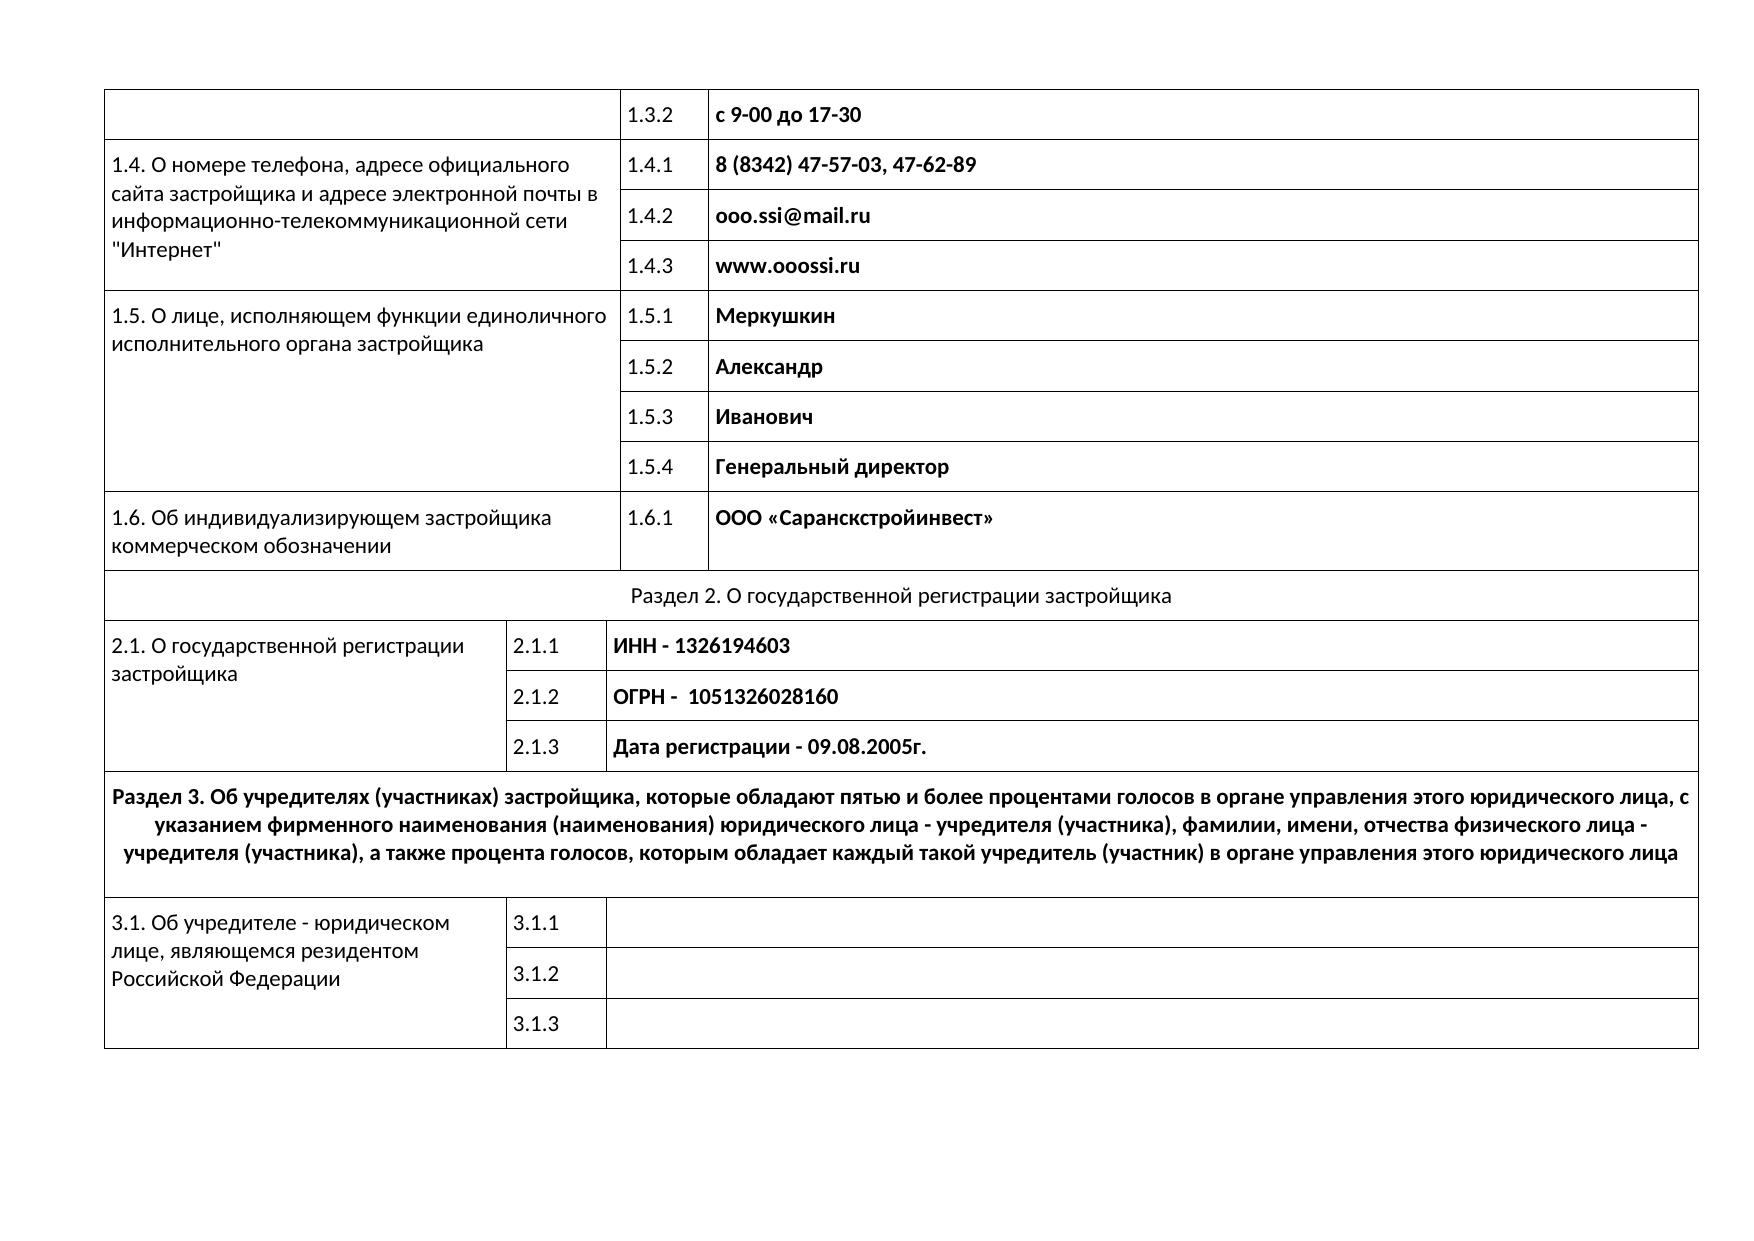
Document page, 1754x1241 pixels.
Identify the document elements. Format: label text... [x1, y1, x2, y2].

table_cell 1.4.1 [621, 140, 708, 189]
table_cell 1.3.2 [621, 90, 708, 139]
table_cell 2.1.2 [507, 671, 606, 720]
table_cell ooo.ssi@mail.ru [709, 190, 1698, 239]
table_cell 1.5.4 [621, 442, 708, 491]
table_cell 8 (8342) 47-57-03, 47-62-89 [709, 140, 1698, 189]
table_cell 1.4. О номере телефона, адресе официального сайта застройщика и адресе электронной почты в информационно-телекоммуникационной сети "Интернет" [105, 140, 620, 290]
table_cell ООО «Саранскстройинвест» [709, 492, 1698, 569]
table_cell 1.5. О лице, исполняющем функции единоличного исполнительного органа застройщика [105, 291, 620, 491]
table_cell Раздел 3. Об учредителях (участниках) застройщика, которые обладают пятью и более процентами голосов в органе управления этого юридического лица, с указанием фирменного наименования (наименования) юридического лица - учредителя (участника), фамилии, имени, отчества физического лица - учредителя (участника), а также процента голосов, которым обладает каждый такой учредитель (участник) в органе управления этого юридического лица [105, 772, 1698, 897]
table_cell с 9-00 до 17-30 [709, 90, 1698, 139]
table_cell [607, 948, 1698, 997]
table_cell 1.4.2 [621, 190, 708, 239]
table_cell 3.1. Об учредителе - юридическом лице, являющемся резидентом Российской Федерации [105, 898, 506, 1048]
table_cell 1.5.2 [621, 341, 708, 391]
table_cell 1.4.3 [621, 241, 708, 290]
table_cell Иванович [709, 392, 1698, 441]
table_cell 2.1.1 [507, 621, 606, 670]
table_cell [607, 999, 1698, 1048]
table_cell 1.5.3 [621, 392, 708, 441]
table_cell ИНН - 1326194603 [607, 621, 1698, 670]
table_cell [105, 90, 620, 139]
table_cell 1.6. Об индивидуализирующем застройщика коммерческом обозначении [105, 492, 620, 569]
table_cell 1.5.1 [621, 291, 708, 340]
table_cell ОГРН - 1051326028160 [607, 671, 1698, 720]
table_cell 3.1.1 [507, 898, 606, 947]
table_cell 3.1.3 [507, 999, 606, 1048]
table_cell Меркушкин [709, 291, 1698, 340]
table_cell 1.6.1 [621, 492, 708, 569]
table_cell Александр [709, 341, 1698, 391]
table_cell 3.1.2 [507, 948, 606, 997]
table_cell Дата регистрации - 09.08.2005г. [607, 721, 1698, 771]
table_cell Раздел 2. О государственной регистрации застройщика [105, 571, 1698, 620]
table_cell www.ooossi.ru [709, 241, 1698, 290]
table_cell [607, 898, 1698, 947]
table_cell 2.1.3 [507, 721, 606, 771]
table_cell Генеральный директор [709, 442, 1698, 491]
table_cell 2.1. О государственной регистрации застройщика [105, 621, 506, 771]
